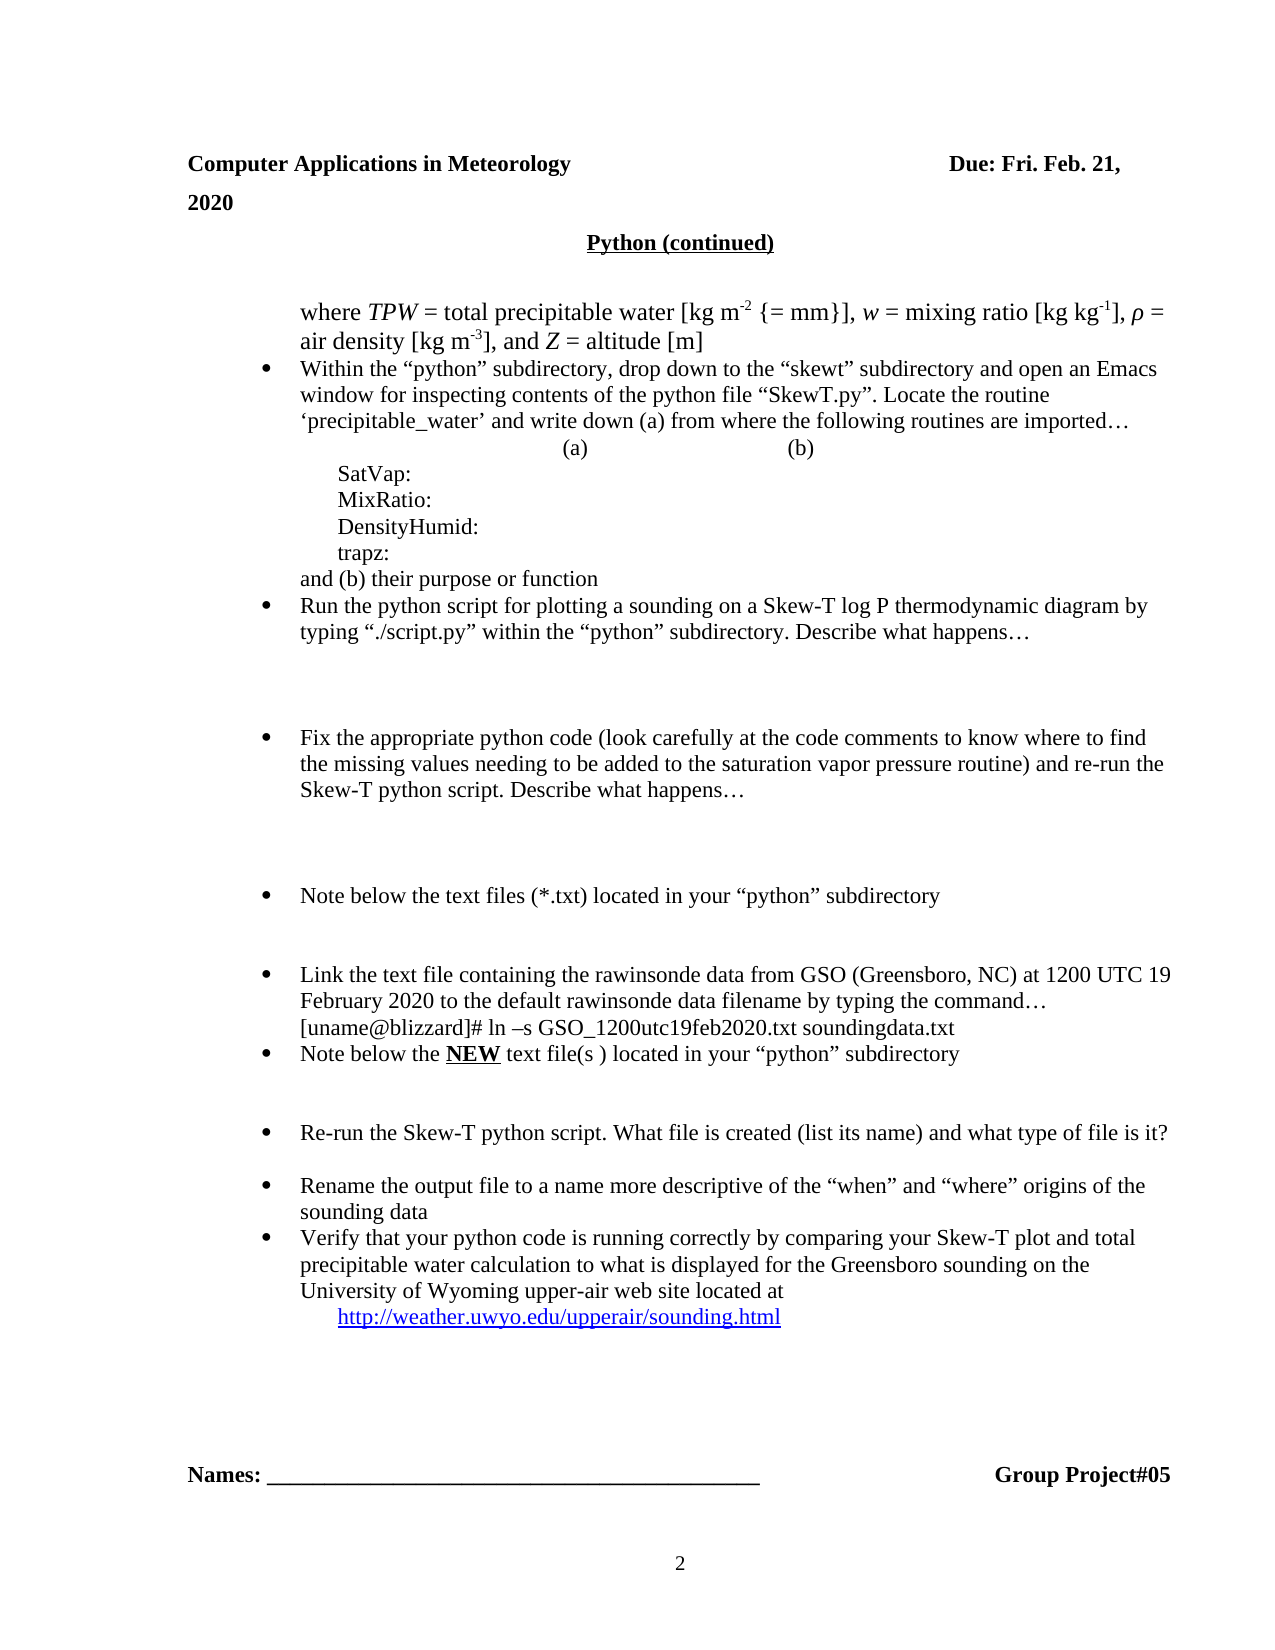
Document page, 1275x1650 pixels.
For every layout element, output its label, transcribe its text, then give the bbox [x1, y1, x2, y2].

text and (b) their purpose or function [300, 566, 1173, 592]
list Note below the NEW text file(s ) located in your “python” subdirectory [262, 1040, 1173, 1066]
text Names: ___________________________________________ Group Project#05 [187, 1462, 1173, 1488]
list Rename the output file to a name more descriptive of the “when” and “where” origins of the sounding data [262, 1172, 1173, 1224]
list Link the text file containing the rawinsonde data from GSO (Greensboro, NC) at 1200 UTC 19 February 2020 to the default rawinsonde data filename by typing the command… [262, 961, 1173, 1013]
text MixRatio: [300, 486, 1173, 513]
text [uname@blizzard]# ln –s GSO_1200utc19feb2020.txt soundingdata.txt [300, 1013, 1173, 1040]
list Fix the appropriate python code (look carefully at the code comments to know where to find the missing values needing to be added to the saturation vapor pressure routine) and re-run the Skew-T python script. Describe what happens… [262, 724, 1173, 803]
list Note below the text files (*.txt) located in your “python” subdirectory [262, 882, 1173, 908]
text trapz: [300, 539, 1173, 566]
text Python (continued) [187, 229, 1173, 255]
text SatVap: [300, 460, 1173, 486]
text Computer Applications in Meteorology Due: Fri. Feb. 21, 2020 [187, 150, 1173, 216]
list Within the “python” subdirectory, drop down to the “skewt” subdirectory and open an Emacs window for inspecting contents of the python file “SkewT.py”. Locate the routine ‘precipitable_water’ and write down (a) from where the following routines are imported… [262, 355, 1173, 434]
list Run the python script for plotting a sounding on a Skew-T log P thermodynamic diagram by typing “./script.py” within the “python” subdirectory. Describe what happens… [262, 592, 1173, 644]
list Verify that your python code is running correctly by comparing your Skew-T plot and total precipitable water calculation to what is displayed for the Greensboro sounding on the University of Wyoming upper-air web site located at [262, 1224, 1173, 1303]
text DensityHumid: [300, 513, 1173, 539]
list (b) [562, 434, 1173, 460]
list Re-run the Skew-T python script. What file is created (list its name) and what type of file is it? [262, 1119, 1173, 1145]
text http://weather.uwyo.edu/upperair/sounding.html [300, 1303, 1173, 1330]
text where TPW = total precipitable water [kg m-2 {= mm}], w = mixing ratio [kg kg-1], ρ = air density [kg m-3], and Z = altitude [m] [300, 297, 1173, 355]
